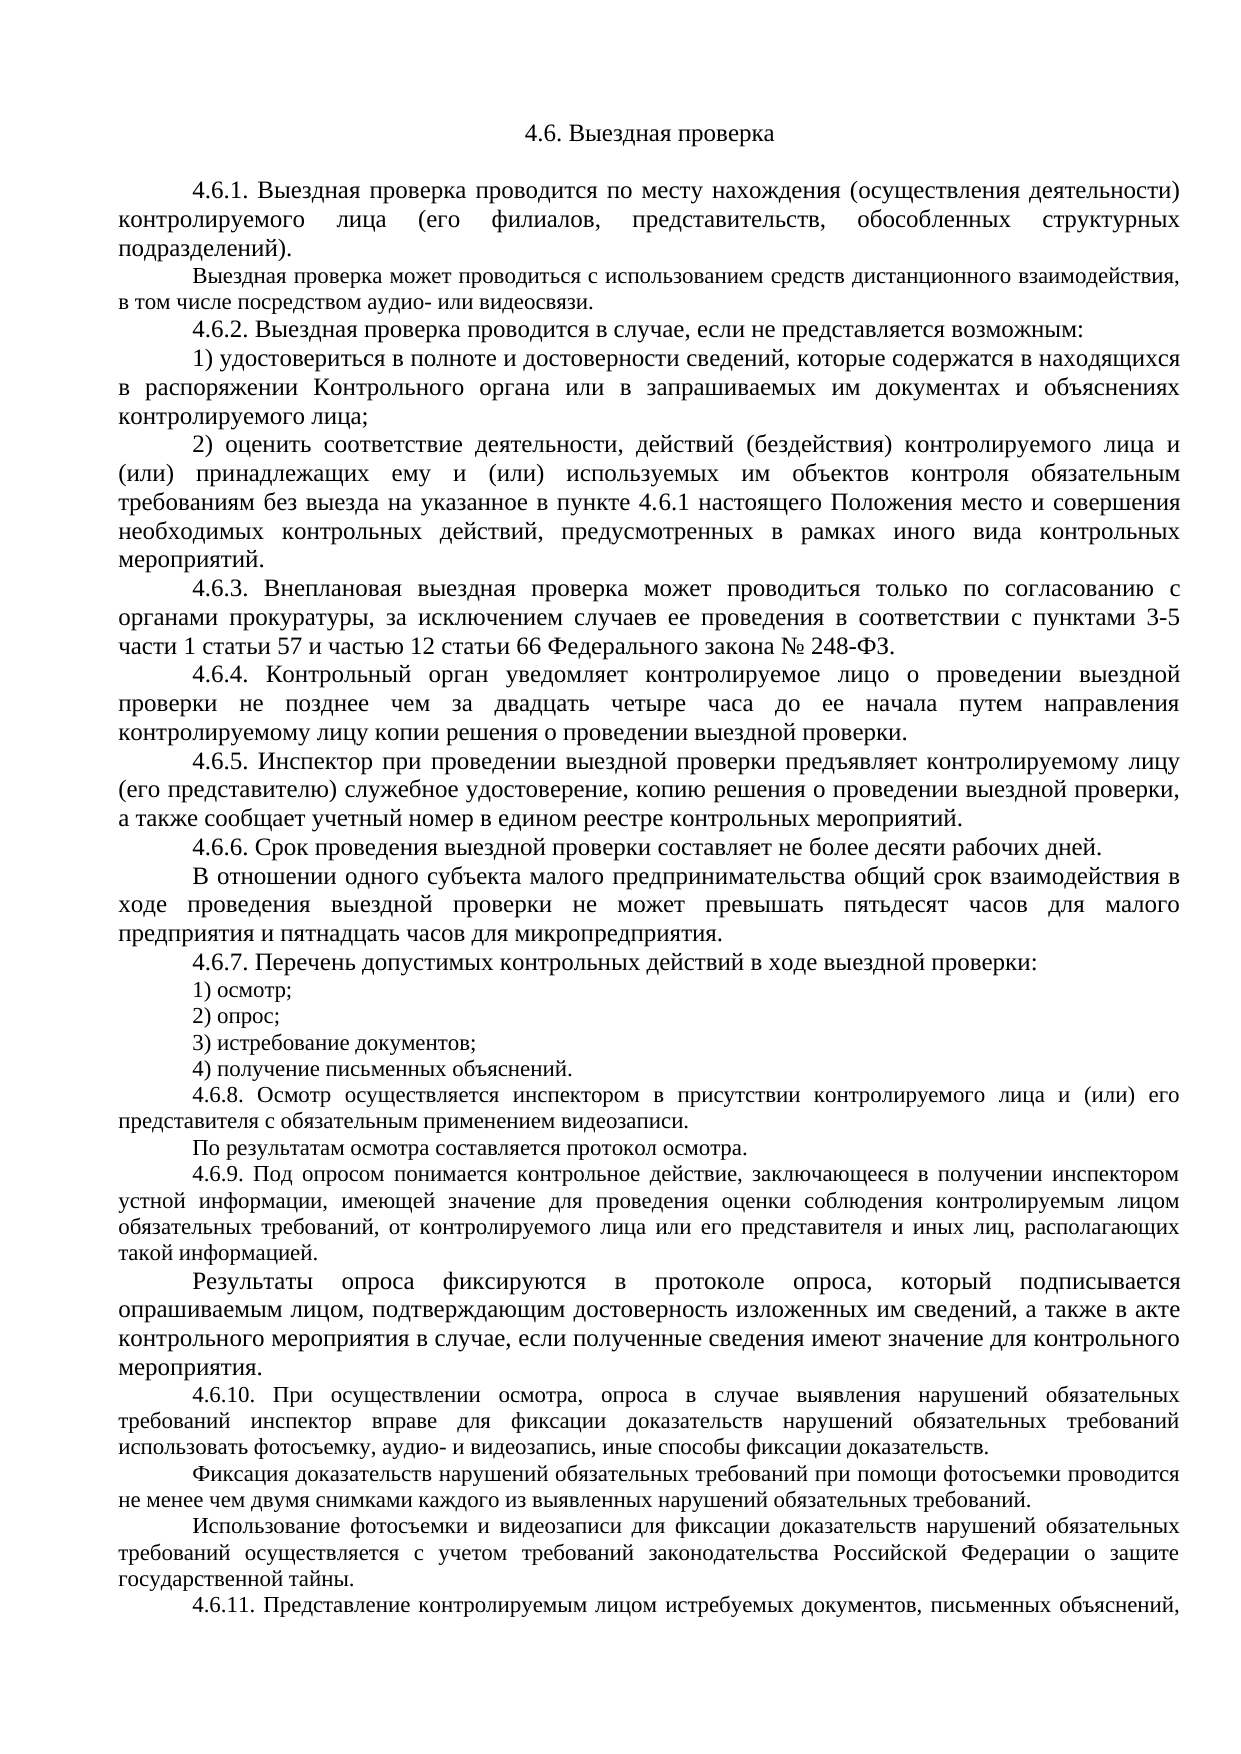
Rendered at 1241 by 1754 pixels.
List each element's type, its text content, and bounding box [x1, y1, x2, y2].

list 4.6.2. Выездная проверка проводится в случае, если не представляется возможным: [118, 314, 1181, 343]
text 2) опрос; [118, 1002, 1181, 1028]
text 1) удостовериться в полноте и достоверности сведений, которые содержатся в находящихся в распоряжении Контрольного органа или в запрашиваемых им документах и объяснениях контролируемого лица; [118, 343, 1181, 429]
list 4.6.6. Срок проведения выездной проверки составляет не более десяти рабочих дней. [118, 832, 1181, 861]
list 4.6. Выездная проверка [118, 118, 1181, 147]
text 4.6.8. Осмотр осуществляется инспектором в присутствии контролируемого лица и (или) его представителя с обязательным применением видеозаписи. [118, 1081, 1181, 1134]
text 4.6.7. Перечень допустимых контрольных действий в ходе выездной проверки: [118, 947, 1181, 976]
text Выездная проверка может проводиться с использованием средств дистанционного взаимодействия, в том числе посредством аудио- или видеосвязи. [118, 262, 1181, 314]
text Фиксация доказательств нарушений обязательных требований при помощи фотосъемки проводится не менее чем двумя снимками каждого из выявленных нарушений обязательных требований. [118, 1460, 1181, 1512]
text 4.6.3. Внеплановая выездная проверка может проводиться только по согласованию с органами прокуратуры, за исключением случаев ее проведения в соответствии с пунктами 3-5 части 1 статьи 57 и частью 12 статьи 66 Федерального закона № 248-ФЗ. [118, 573, 1181, 659]
text Использование фотосъемки и видеозаписи для фиксации доказательств нарушений обязательных требований осуществляется с учетом требований законодательства Российской Федерации о защите государственной тайны. [118, 1512, 1181, 1592]
text 4.6.4. Контрольный орган уведомляет контролируемое лицо о проведении выездной проверки не позднее чем за двадцать четыре часа до ее начала путем направления контролируемому лицу копии решения о проведении выездной проверки. [118, 659, 1181, 746]
text Результаты опроса фиксируются в протоколе опроса, который подписывается опрашиваемым лицом, подтверждающим достоверность изложенных им сведений, а также в акте контрольного мероприятия в случае, если полученные сведения имеют значение для контрольного мероприятия. [118, 1266, 1181, 1381]
text 4.6.9. Под опросом понимается контрольное действие, заключающееся в получении инспектором устной информации, имеющей значение для проведения оценки соблюдения контролируемым лицом обязательных требований, от контролируемого лица или его представителя и иных лиц, располагающих такой информацией. [118, 1160, 1181, 1266]
list 4.6.5. Инспектор при проведении выездной проверки предъявляет контролируемому лицу (его представителю) служебное удостоверение, копию решения о проведении выездной проверки, а также сообщает учетный номер в едином реестре контрольных мероприятий. [118, 746, 1181, 832]
text 2) оценить соответствие деятельности, действий (бездействия) контролируемого лица и (или) принадлежащих ему и (или) используемых им объектов контроля обязательным требованиям без выезда на указанное в пункте 4.6.1 настоящего Положения место и совершения необходимых контрольных действий, предусмотренных в рамках иного вида контрольных мероприятий. [118, 429, 1181, 573]
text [118, 1592, 1181, 1618]
text 3) истребование документов; [118, 1028, 1181, 1055]
text 4.6.10. При осуществлении осмотра, опроса в случае выявления нарушений обязательных требований инспектор вправе для фиксации доказательств нарушений обязательных требований использовать фотосъемку, аудио- и видеозапись, иные способы фиксации доказательств. [118, 1381, 1181, 1460]
list В отношении одного субъекта малого предпринимательства общий срок взаимодействия в ходе проведения выездной проверки не может превышать пятьдесят часов для малого предприятия и пятнадцать часов для микропредприятия. [118, 861, 1181, 947]
list 4.6.1. Выездная проверка проводится по месту нахождения (осуществления деятельности) контролируемого лица (его филиалов, представительств, обособленных структурных подразделений). [118, 176, 1181, 262]
text 4) получение письменных объяснений. [118, 1055, 1181, 1081]
text По результатам осмотра составляется протокол осмотра. [118, 1134, 1181, 1160]
text 1) осмотр; [118, 976, 1181, 1002]
